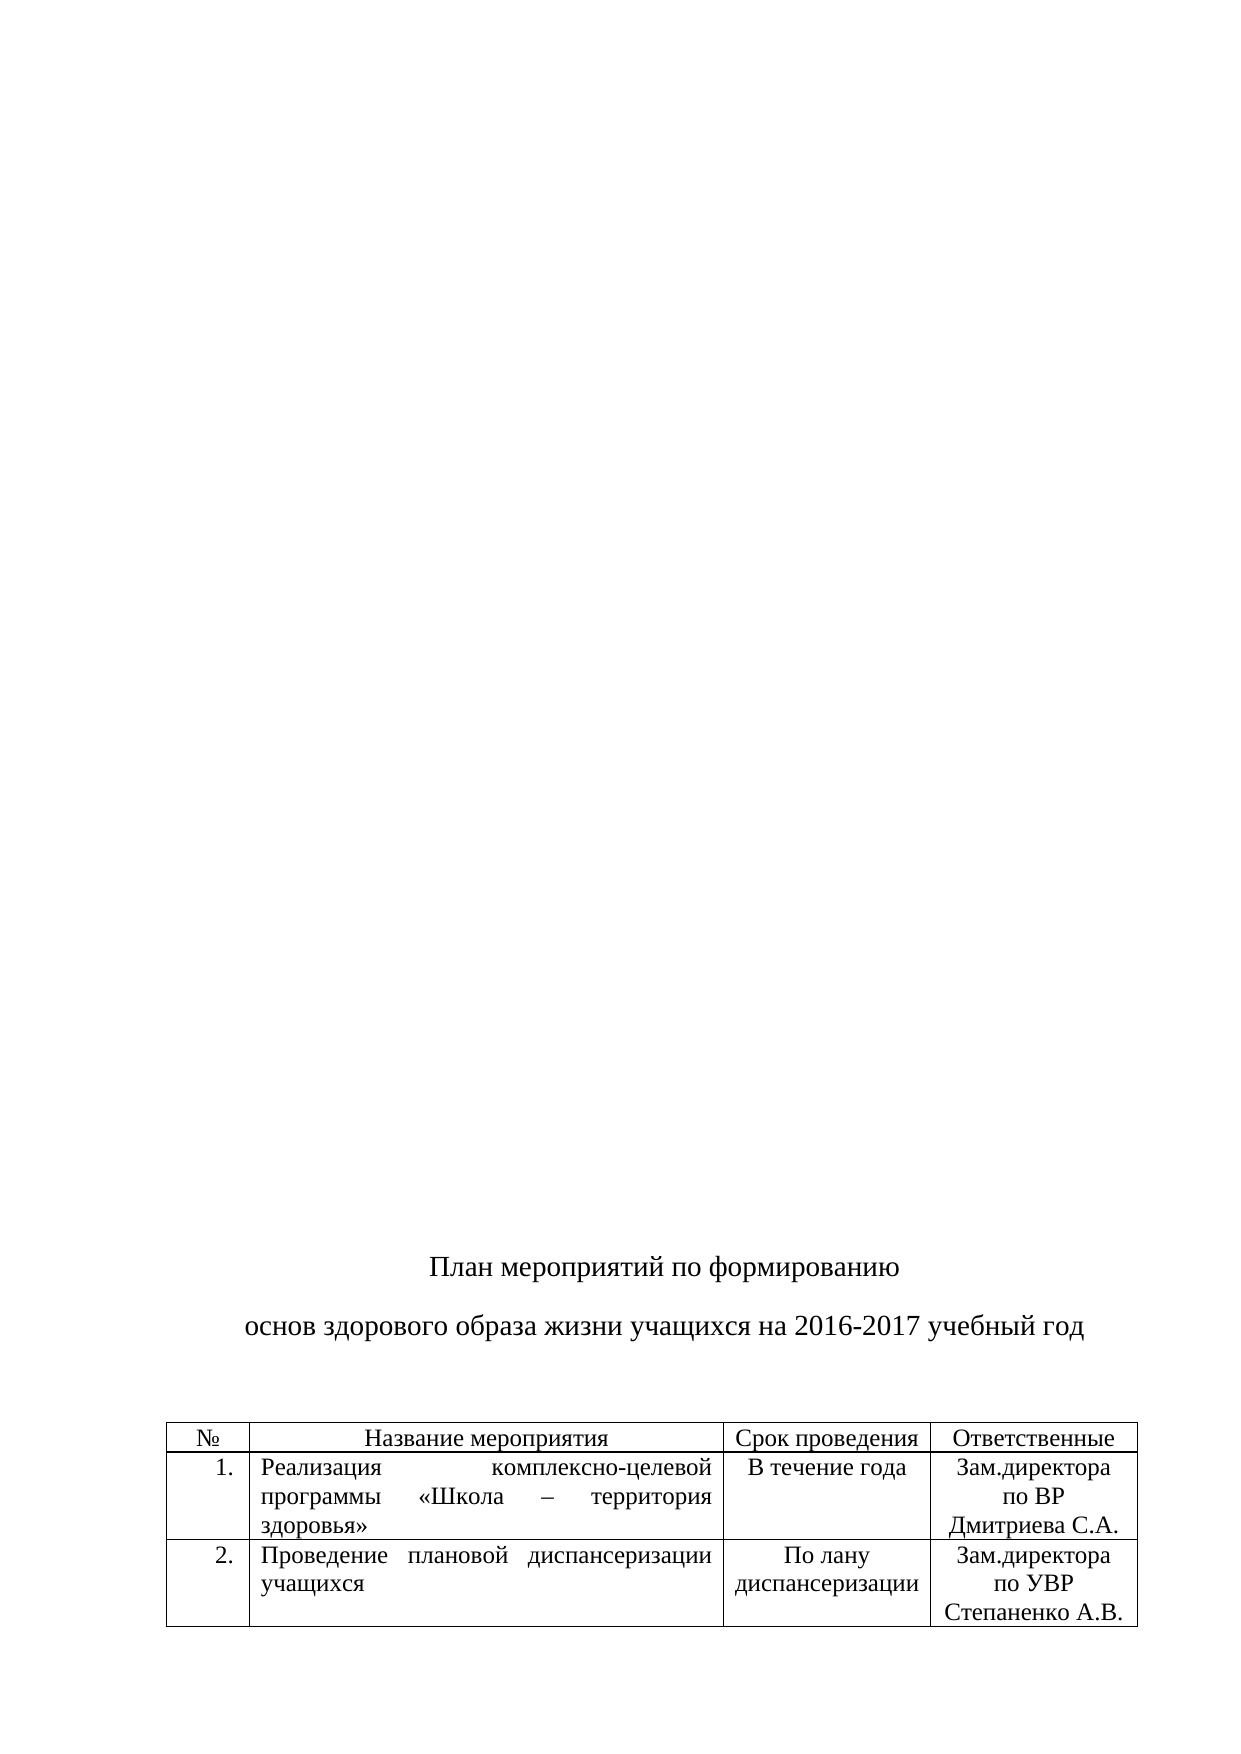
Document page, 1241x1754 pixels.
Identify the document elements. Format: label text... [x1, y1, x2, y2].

table_header Ответственные [931, 1423, 1137, 1451]
table_header Название мероприятия [250, 1423, 723, 1451]
text План мероприятий по формированию [177, 1249, 1152, 1283]
table_cell Реализация комплексно-целевой программы «Школа – территория здоровья» [250, 1453, 723, 1539]
text основ здорового образа жизни учащихся на 2016-2017 учебный год [177, 1308, 1152, 1342]
table_header Срок проведения [724, 1423, 930, 1451]
table_cell [167, 1453, 249, 1539]
table_cell Проведение плановой диспансеризации учащихся [250, 1540, 723, 1626]
table_cell По лану диспансеризации [724, 1540, 930, 1626]
table_header № [167, 1423, 249, 1451]
table_cell [167, 1540, 249, 1626]
table_cell В течение года [724, 1453, 930, 1539]
table_cell Зам.директора по ВР Дмитриева С.А. [931, 1453, 1137, 1539]
table_cell Зам.директора по УВР Степаненко А.В. [931, 1540, 1137, 1626]
